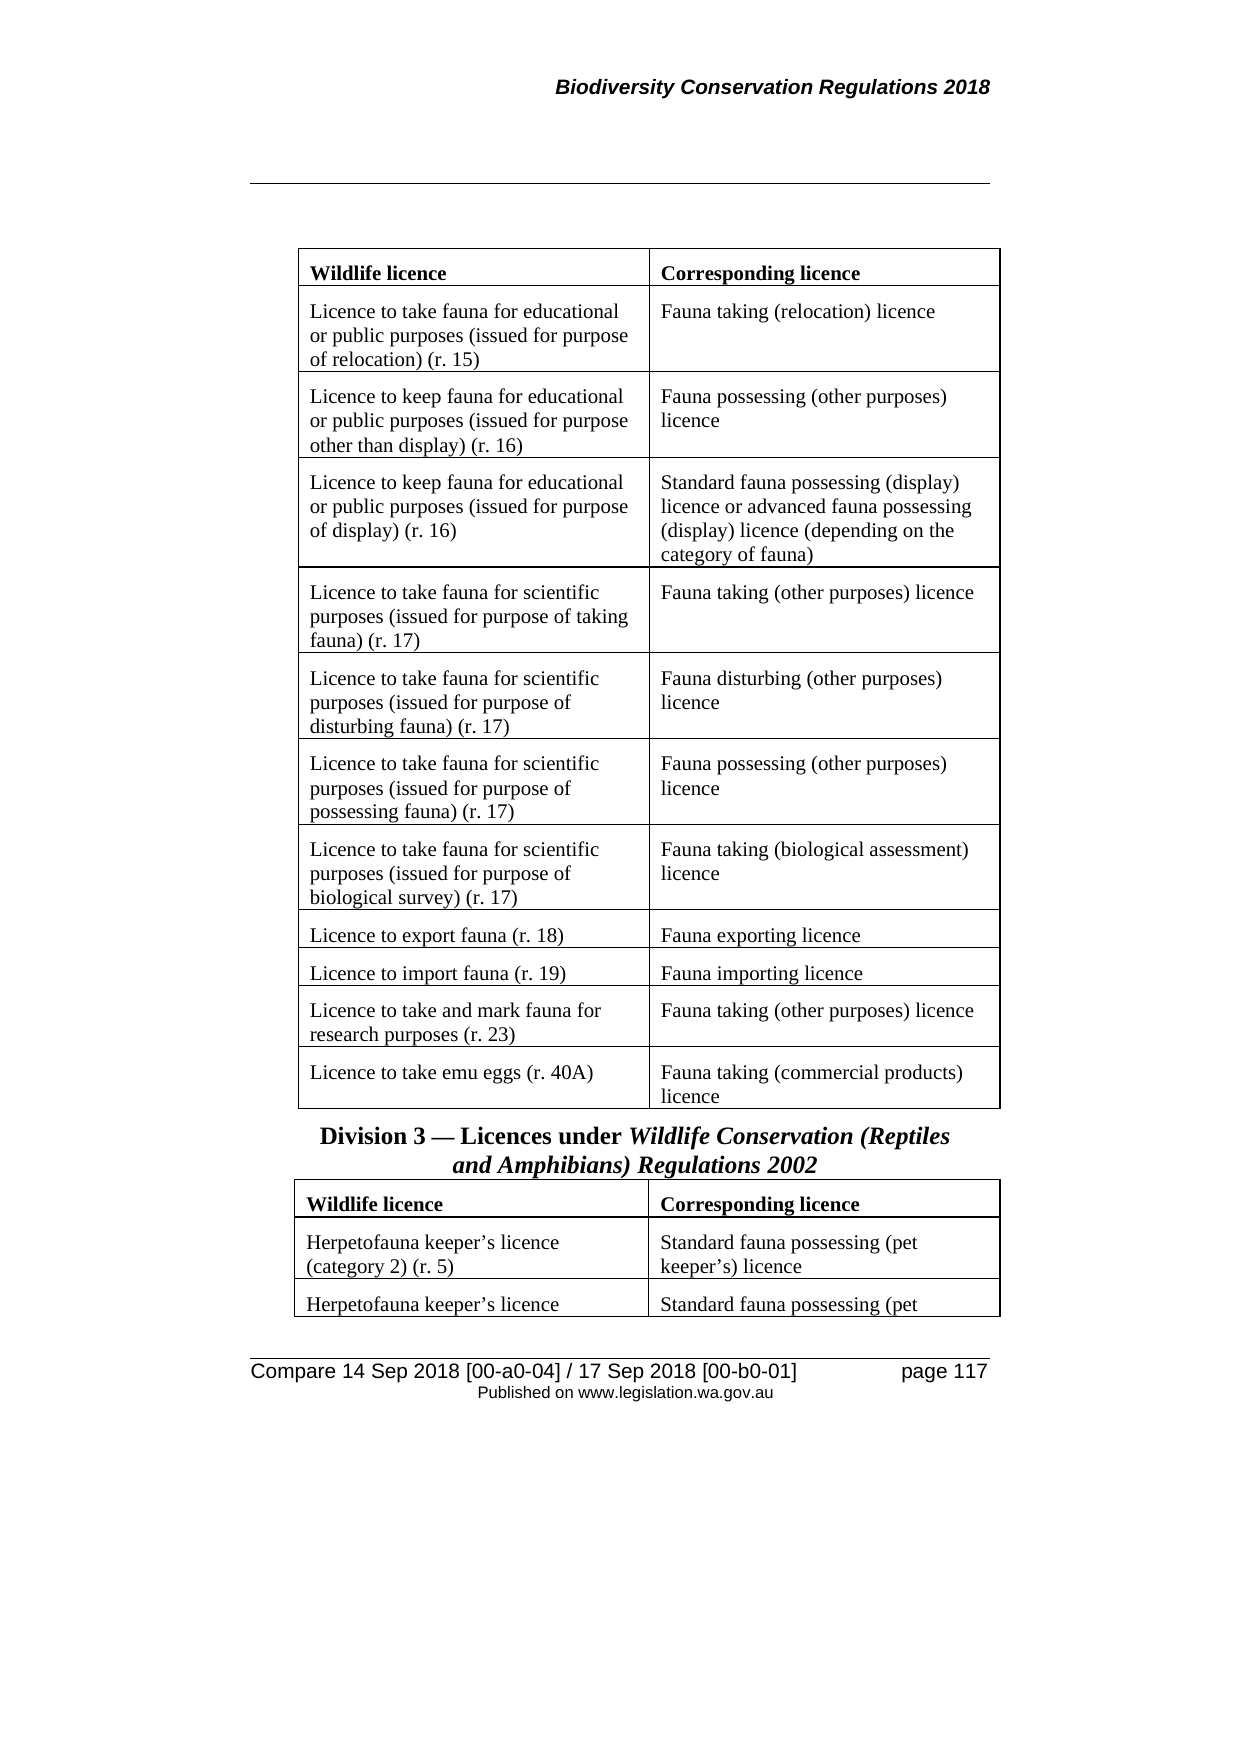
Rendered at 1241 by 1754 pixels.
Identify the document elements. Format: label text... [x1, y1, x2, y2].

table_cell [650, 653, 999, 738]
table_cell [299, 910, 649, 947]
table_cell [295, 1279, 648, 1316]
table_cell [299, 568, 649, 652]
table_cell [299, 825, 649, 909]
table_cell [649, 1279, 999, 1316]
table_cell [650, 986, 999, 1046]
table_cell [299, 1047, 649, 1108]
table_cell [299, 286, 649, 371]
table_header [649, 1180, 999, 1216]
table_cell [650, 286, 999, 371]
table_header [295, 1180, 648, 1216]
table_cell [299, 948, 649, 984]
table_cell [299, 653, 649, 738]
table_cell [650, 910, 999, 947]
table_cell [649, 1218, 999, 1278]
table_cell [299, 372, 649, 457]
subtitle Division 3 — Licences under Wildlife Conservation (Reptiles and Amphibians) Regulations 2002 [309, 1121, 960, 1179]
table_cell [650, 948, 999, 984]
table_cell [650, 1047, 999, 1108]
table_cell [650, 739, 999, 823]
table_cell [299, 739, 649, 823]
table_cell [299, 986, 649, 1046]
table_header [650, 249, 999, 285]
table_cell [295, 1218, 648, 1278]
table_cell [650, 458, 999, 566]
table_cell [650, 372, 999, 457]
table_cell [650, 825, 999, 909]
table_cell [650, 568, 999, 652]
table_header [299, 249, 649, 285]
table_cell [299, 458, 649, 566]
